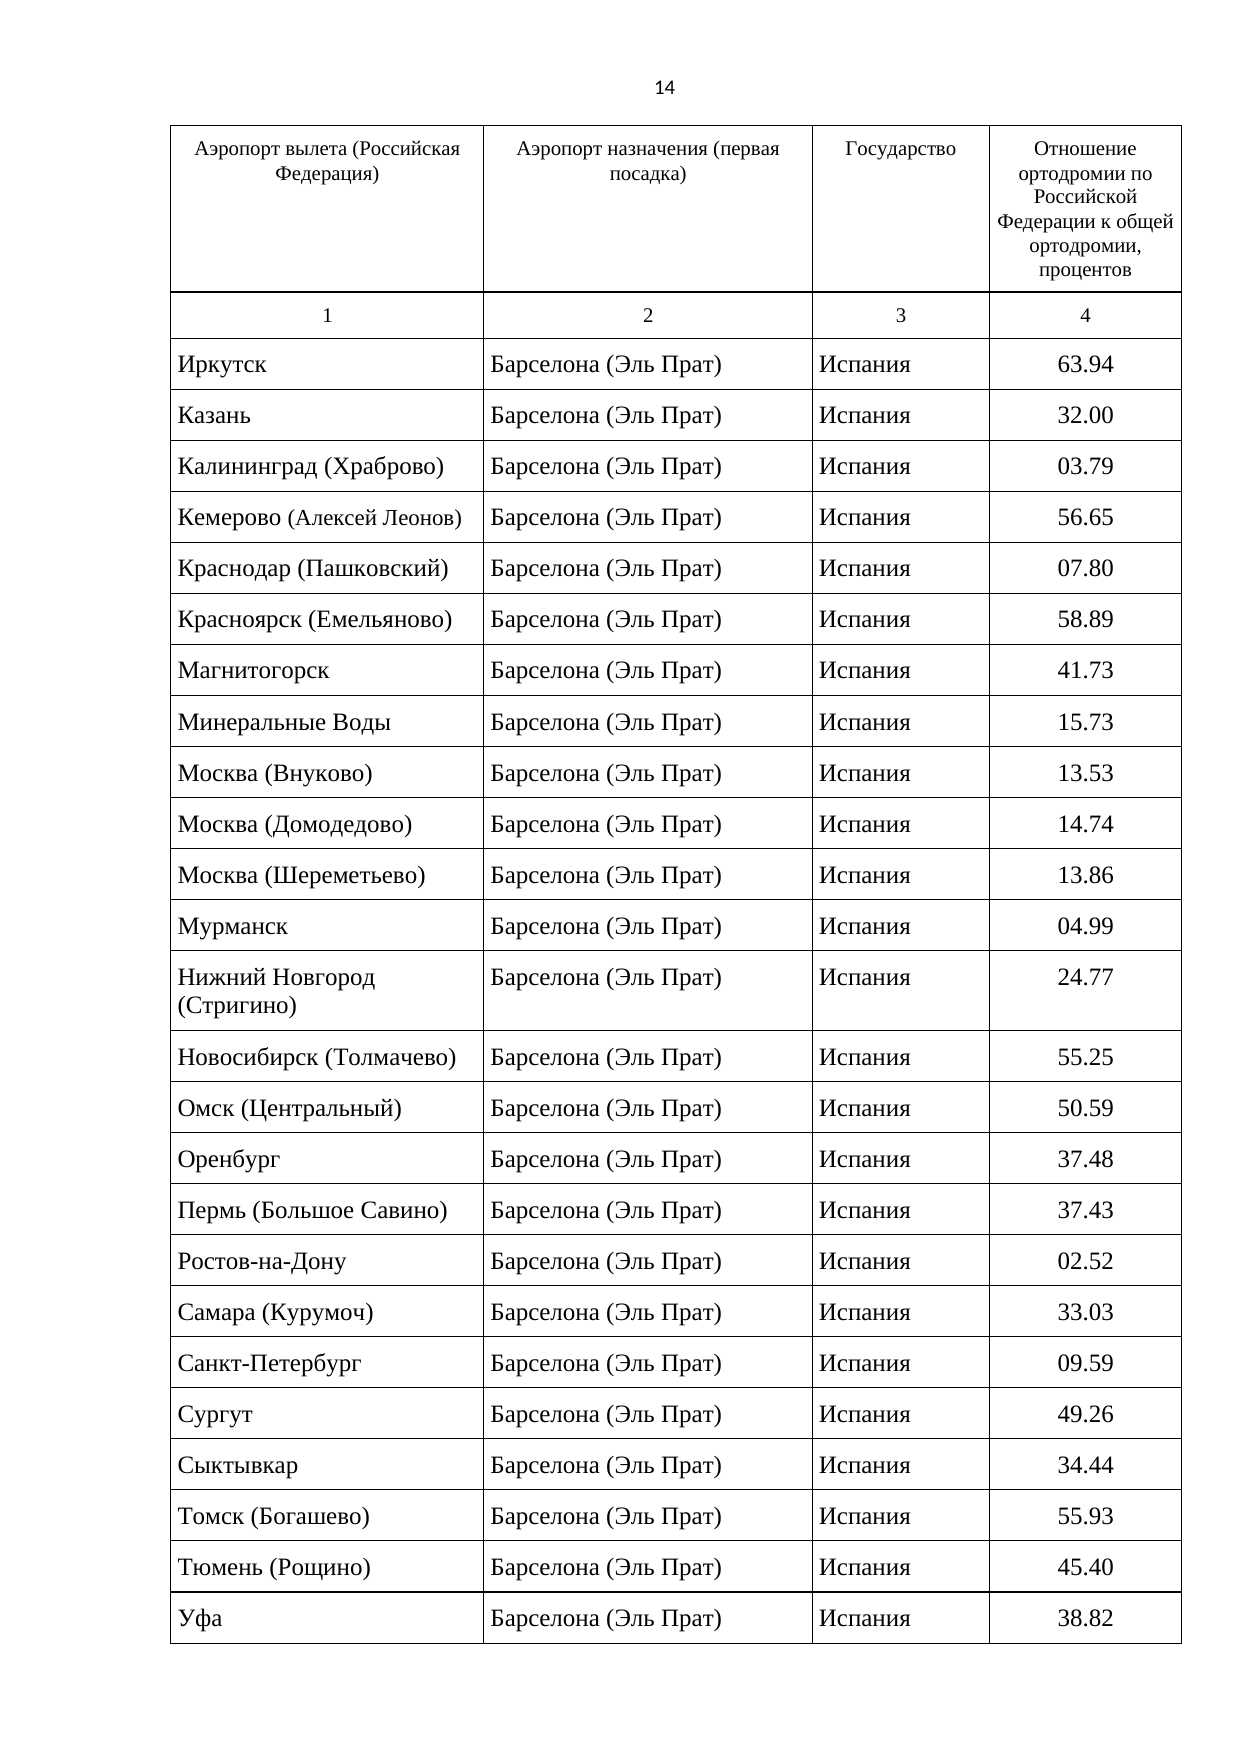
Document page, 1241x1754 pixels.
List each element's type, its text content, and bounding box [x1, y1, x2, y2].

table_cell Барселона (Эль Прат) [484, 1133, 812, 1183]
table_cell 38.82 [990, 1593, 1181, 1642]
table_cell Испания [813, 441, 989, 491]
table_cell 63.94 [990, 339, 1181, 389]
table_cell Барселона (Эль Прат) [484, 1082, 812, 1132]
table_cell Барселона (Эль Прат) [484, 543, 812, 593]
table_cell Испания [813, 1031, 989, 1081]
table_cell Испания [813, 543, 989, 593]
table_cell Москва (Домодедово) [171, 798, 483, 848]
table_cell 55.25 [990, 1031, 1181, 1081]
table_cell 37.43 [990, 1184, 1181, 1234]
table_cell 03.79 [990, 441, 1181, 491]
table_cell 45.40 [990, 1541, 1181, 1591]
table_cell Новосибирск (Толмачево) [171, 1031, 483, 1081]
table_cell Пермь (Большое Савино) [171, 1184, 483, 1234]
table_cell Омск (Центральный) [171, 1082, 483, 1132]
table_cell 41.73 [990, 645, 1181, 695]
table_cell Испания [813, 696, 989, 746]
table_cell Москва (Шереметьево) [171, 849, 483, 899]
table_cell Мурманск [171, 900, 483, 950]
table_cell 3 [813, 293, 989, 338]
table_cell Испания [813, 747, 989, 797]
table_cell Барселона (Эль Прат) [484, 798, 812, 848]
table_cell Испания [813, 798, 989, 848]
table_cell Испания [813, 594, 989, 644]
table_cell Барселона (Эль Прат) [484, 441, 812, 491]
table_cell Барселона (Эль Прат) [484, 951, 812, 1030]
table_cell Испания [813, 1184, 989, 1234]
table_cell Испания [813, 900, 989, 950]
table_cell Испания [813, 339, 989, 389]
table_cell Испания [813, 1286, 989, 1336]
table_cell Красноярск (Емельяново) [171, 594, 483, 644]
table_cell Нижний Новгород (Стригино) [171, 951, 483, 1030]
table_cell Испания [813, 1133, 989, 1183]
table_cell Барселона (Эль Прат) [484, 339, 812, 389]
table_header Аэропорт назначения (первая посадка) [484, 126, 812, 291]
table_cell Москва (Внуково) [171, 747, 483, 797]
table_cell 24.77 [990, 951, 1181, 1030]
table_cell 32.00 [990, 390, 1181, 440]
table_cell Кемерово (Алексей Леонов) [171, 492, 483, 542]
table_cell Барселона (Эль Прат) [484, 900, 812, 950]
table_cell Калининград (Храброво) [171, 441, 483, 491]
table_cell Барселона (Эль Прат) [484, 492, 812, 542]
table_cell 02.52 [990, 1235, 1181, 1285]
table_cell Барселона (Эль Прат) [484, 696, 812, 746]
table_cell Испания [813, 645, 989, 695]
table_cell Самара (Курумоч) [171, 1286, 483, 1336]
table_cell Оренбург [171, 1133, 483, 1183]
table_cell Барселона (Эль Прат) [484, 594, 812, 644]
table_cell 2 [484, 293, 812, 338]
table_cell Тюмень (Рощино) [171, 1541, 483, 1591]
table_cell 13.53 [990, 747, 1181, 797]
table_cell Испания [813, 1541, 989, 1591]
table_cell Уфа [171, 1593, 483, 1642]
table_cell Барселона (Эль Прат) [484, 1541, 812, 1591]
table_cell 15.73 [990, 696, 1181, 746]
table_cell 56.65 [990, 492, 1181, 542]
table_cell Барселона (Эль Прат) [484, 1490, 812, 1540]
table_cell 50.59 [990, 1082, 1181, 1132]
table_cell Испания [813, 849, 989, 899]
table_cell Испания [813, 1439, 989, 1489]
table_cell Барселона (Эль Прат) [484, 1593, 812, 1642]
table_cell Барселона (Эль Прат) [484, 1031, 812, 1081]
table_cell Барселона (Эль Прат) [484, 645, 812, 695]
table_cell Барселона (Эль Прат) [484, 1388, 812, 1438]
table_header Отношение ортодромии по Российской Федерации к общей ортодромии, процентов [990, 126, 1181, 291]
table_cell 13.86 [990, 849, 1181, 899]
table_cell 04.99 [990, 900, 1181, 950]
table_cell Санкт-Петербург [171, 1337, 483, 1387]
table_cell Казань [171, 390, 483, 440]
table_cell 33.03 [990, 1286, 1181, 1336]
table_cell Испания [813, 1490, 989, 1540]
table_cell Барселона (Эль Прат) [484, 1439, 812, 1489]
table_cell Испания [813, 390, 989, 440]
table_cell Барселона (Эль Прат) [484, 1184, 812, 1234]
table_cell Барселона (Эль Прат) [484, 390, 812, 440]
table_cell Сыктывкар [171, 1439, 483, 1489]
table_cell Барселона (Эль Прат) [484, 849, 812, 899]
table_cell 1 [171, 293, 483, 338]
table_cell Испания [813, 951, 989, 1030]
table_cell 4 [990, 293, 1181, 338]
table_cell 14.74 [990, 798, 1181, 848]
table_cell Барселона (Эль Прат) [484, 747, 812, 797]
table_cell Барселона (Эль Прат) [484, 1235, 812, 1285]
table_cell Краснодар (Пашковский) [171, 543, 483, 593]
table_cell Барселона (Эль Прат) [484, 1286, 812, 1336]
table_cell 37.48 [990, 1133, 1181, 1183]
table_cell Ростов-на-Дону [171, 1235, 483, 1285]
table_cell Испания [813, 1593, 989, 1642]
table_cell 49.26 [990, 1388, 1181, 1438]
table_cell Испания [813, 1082, 989, 1132]
table_cell 58.89 [990, 594, 1181, 644]
table_cell 34.44 [990, 1439, 1181, 1489]
table_cell Испания [813, 1337, 989, 1387]
table_header Аэропорт вылета (Российская Федерация) [171, 126, 483, 291]
table_cell 09.59 [990, 1337, 1181, 1387]
table_cell Томск (Богашево) [171, 1490, 483, 1540]
table_cell Испания [813, 1388, 989, 1438]
table_cell 55.93 [990, 1490, 1181, 1540]
table_cell 07.80 [990, 543, 1181, 593]
table_cell Барселона (Эль Прат) [484, 1337, 812, 1387]
table_cell Испания [813, 492, 989, 542]
table_header Государство [813, 126, 989, 291]
table_cell Испания [813, 1235, 989, 1285]
table_cell Иркутск [171, 339, 483, 389]
table_cell Минеральные Воды [171, 696, 483, 746]
table_cell Магнитогорск [171, 645, 483, 695]
table_cell Сургут [171, 1388, 483, 1438]
